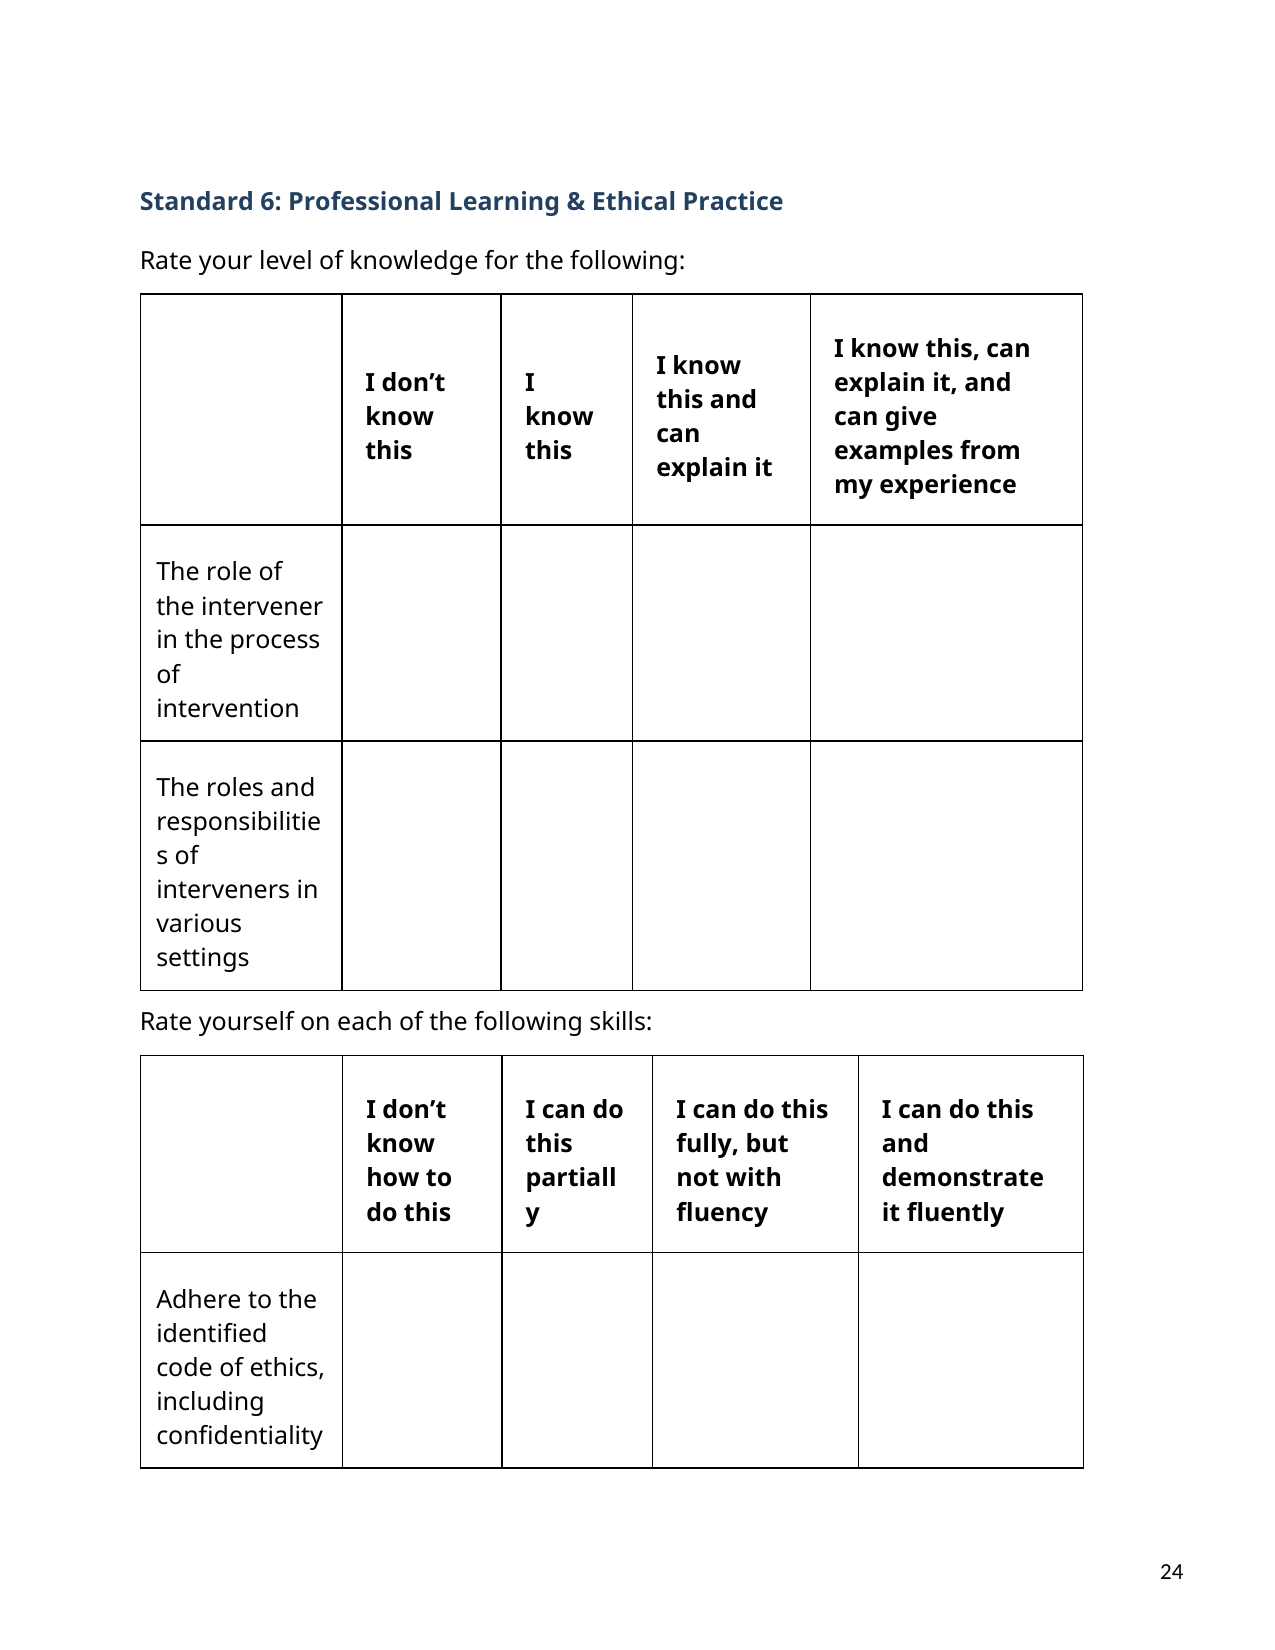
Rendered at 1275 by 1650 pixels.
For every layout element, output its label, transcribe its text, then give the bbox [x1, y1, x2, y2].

table_header I know this [502, 295, 632, 524]
subtitle Standard 6: Professional Learning & Ethical Practice [139, 183, 1137, 217]
text Rate your level of knowledge for the following: [139, 242, 1137, 276]
table_cell [502, 742, 632, 990]
table_header I know this, can explain it, and can give examples from my experience [811, 295, 1082, 524]
table_header [141, 1056, 342, 1252]
text Rate yourself on each of the following skills: [139, 1004, 1137, 1038]
table_cell Adhere to the identified code of ethics, including confidentiality [141, 1253, 342, 1467]
table_cell [633, 526, 810, 740]
table_cell [633, 742, 810, 990]
table_cell [343, 742, 500, 990]
table_cell [653, 1253, 858, 1467]
table_cell [859, 1253, 1083, 1467]
table_header I can do this partially [503, 1056, 652, 1252]
table_cell [343, 526, 500, 740]
table_cell The roles and responsibilities of interveners in various settings [141, 742, 341, 990]
table_cell The role of the intervener in the process of intervention [141, 526, 341, 740]
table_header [653, 1056, 858, 1252]
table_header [859, 1056, 1083, 1252]
table_cell [502, 526, 632, 740]
table_header I know this and can explain it [633, 295, 810, 524]
table_cell [503, 1253, 652, 1467]
table_header I don’t know how to do this [343, 1056, 501, 1252]
table_header [141, 295, 341, 524]
table_cell [811, 526, 1082, 740]
table_header I don’t know this [343, 295, 500, 524]
table_cell [811, 742, 1082, 990]
table_cell [343, 1253, 501, 1467]
